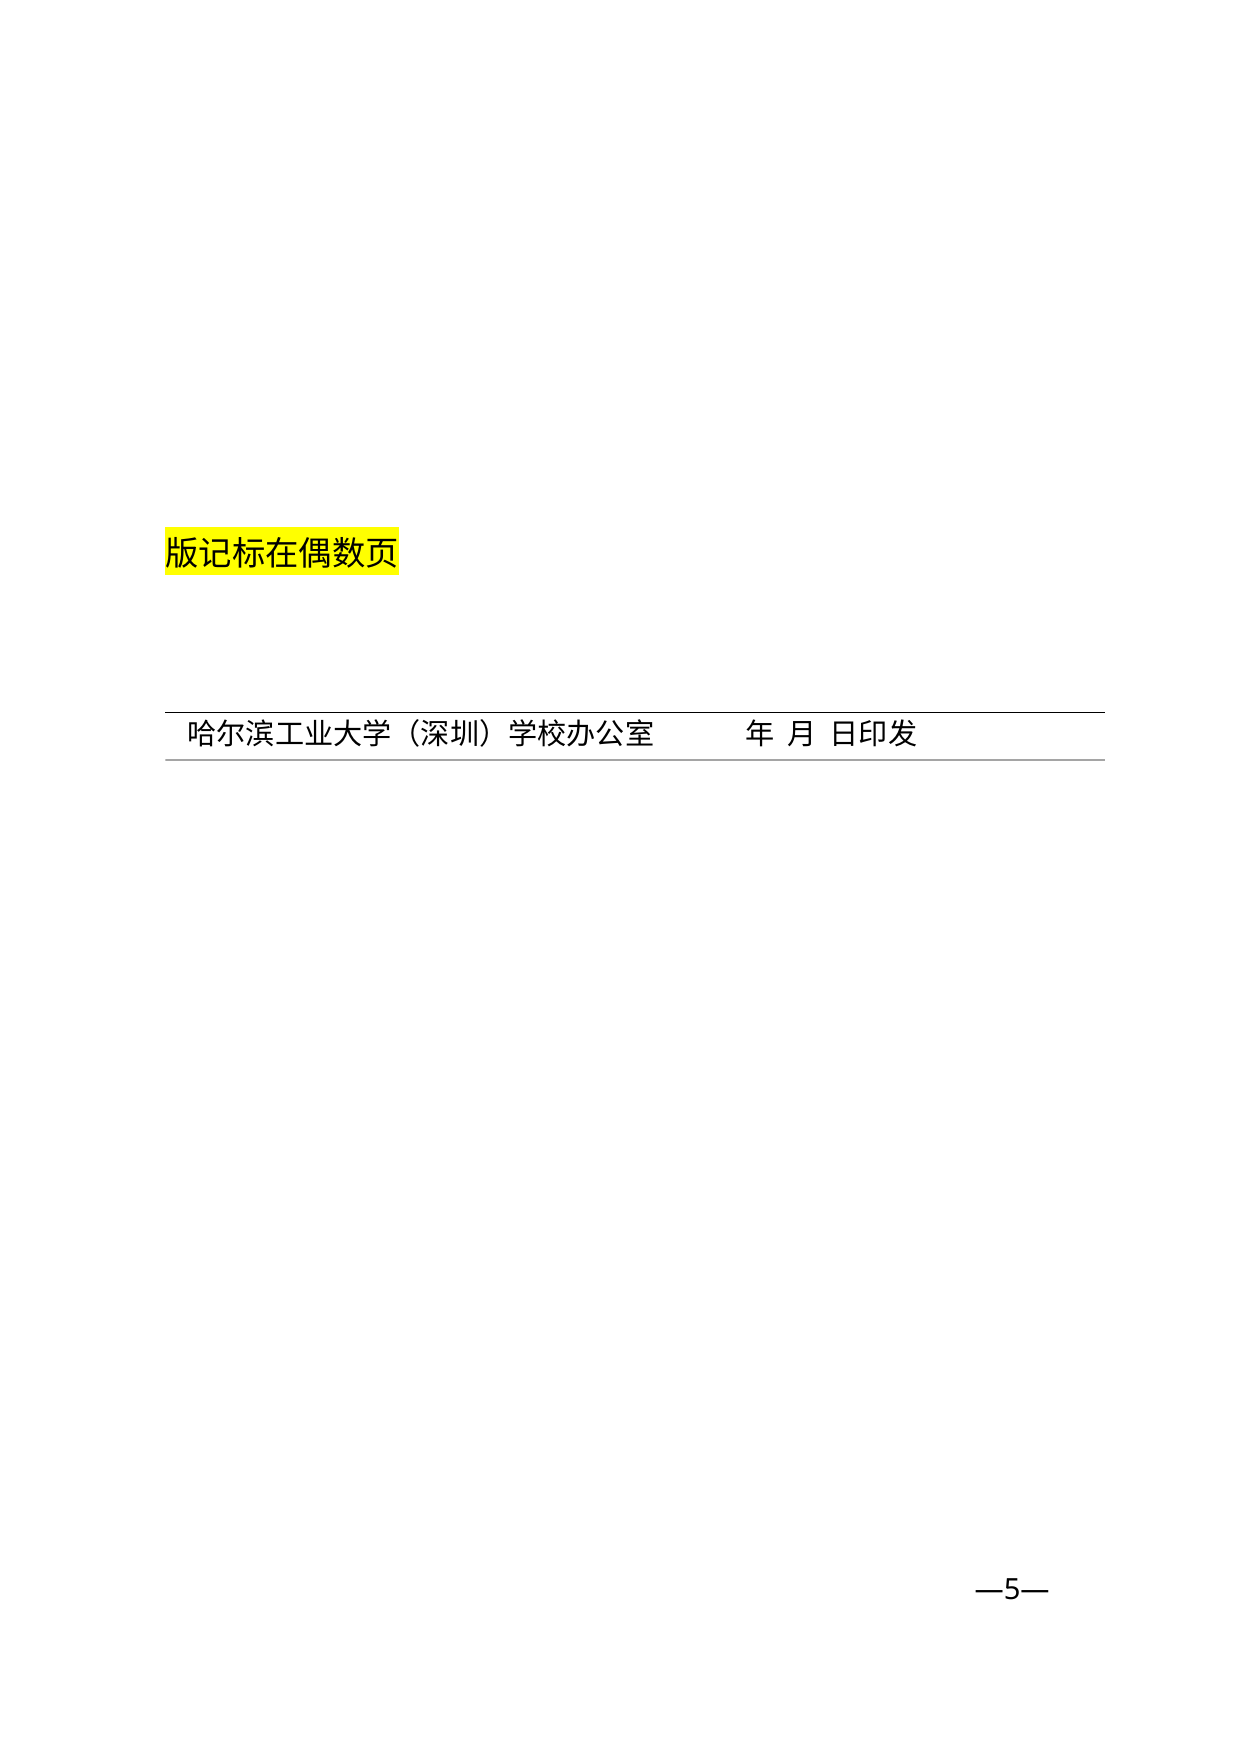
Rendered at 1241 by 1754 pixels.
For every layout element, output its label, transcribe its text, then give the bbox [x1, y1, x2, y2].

text 版记标在偶数页 [165, 521, 1087, 581]
text 哈尔滨工业大学（深圳）学校办公室 年 月 日印发 [187, 713, 1065, 759]
